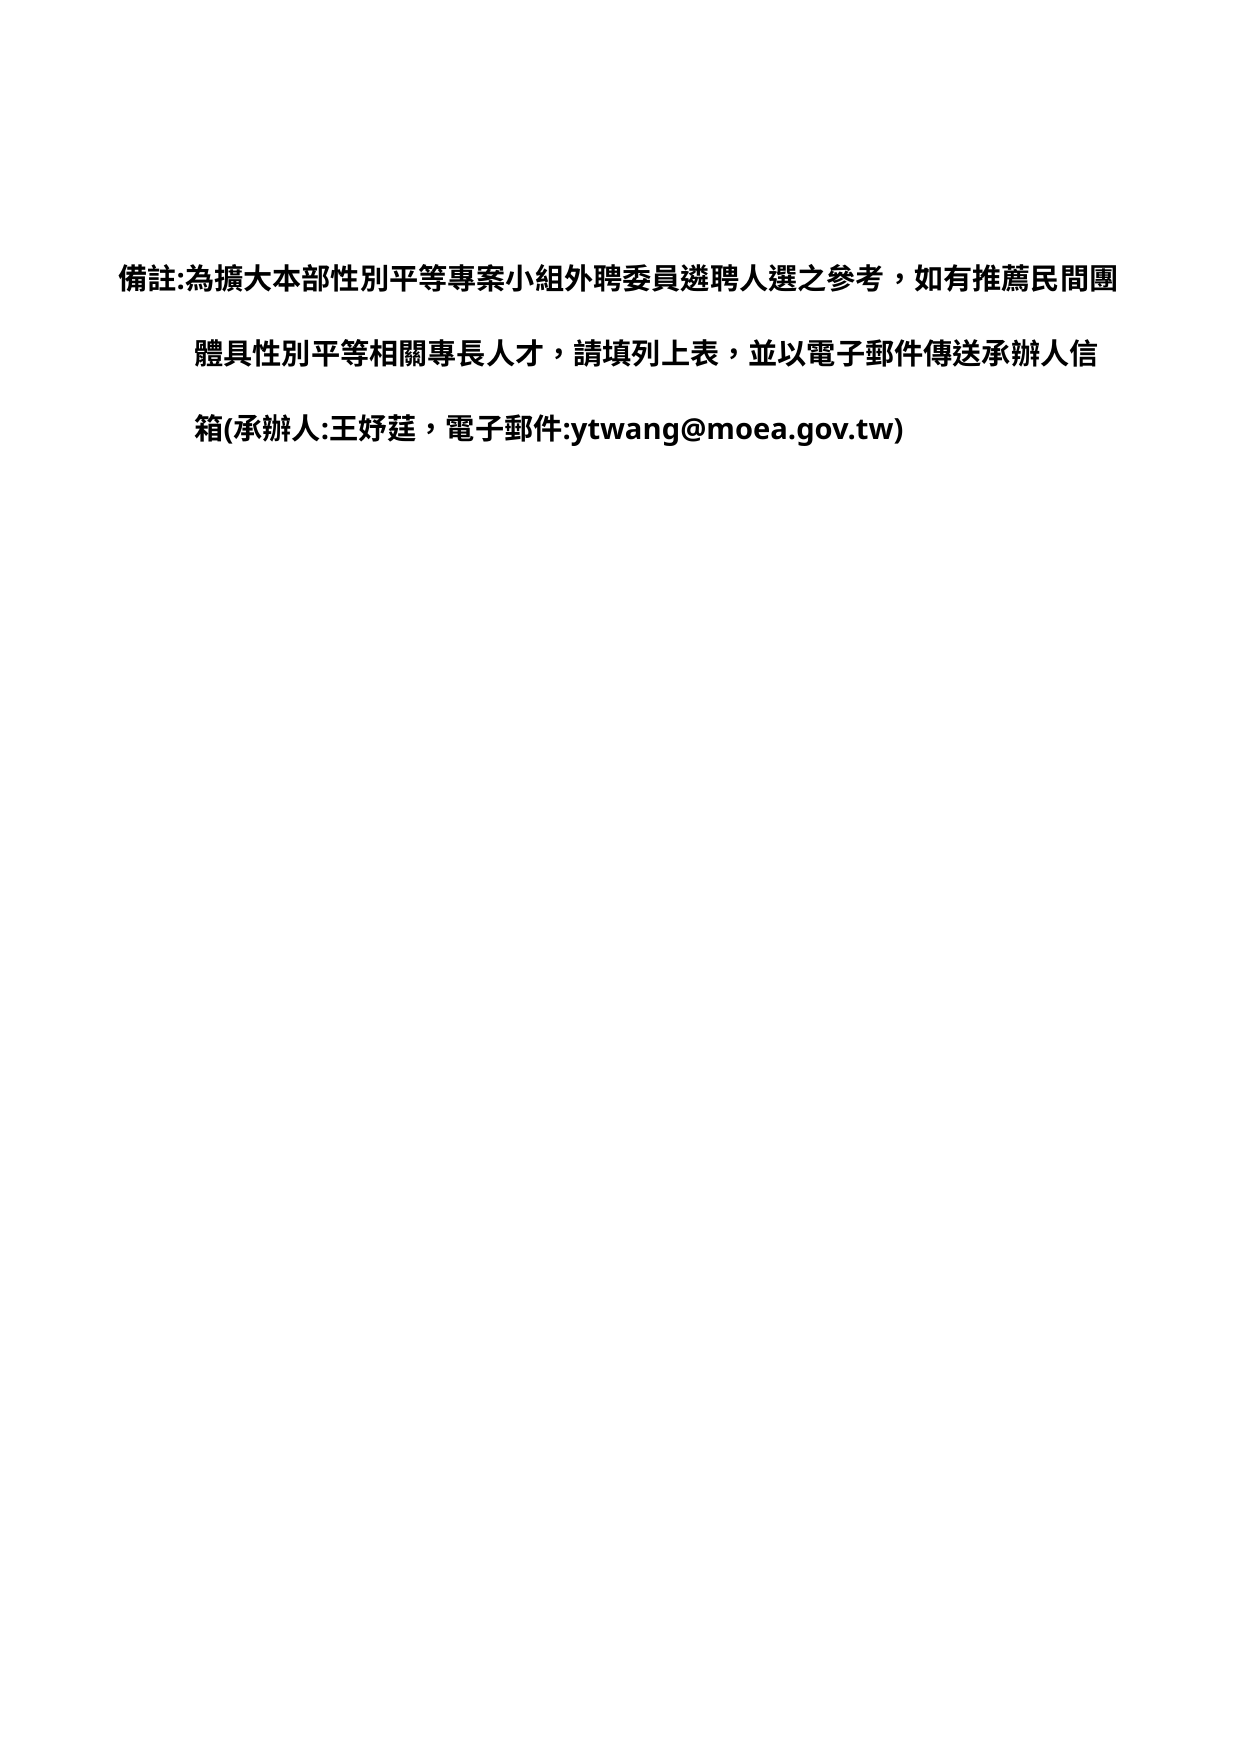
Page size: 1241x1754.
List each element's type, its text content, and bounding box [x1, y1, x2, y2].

text 備註:為擴大本部性別平等專案小組外聘委員遴聘人選之參考，如有推薦民間團體具性別平等相關專長人才，請填列上表，並以電子郵件傳送承辦人信箱(承辦人:王妤莛，電子郵件:ytwang@moea.gov.tw) [118, 239, 1122, 464]
